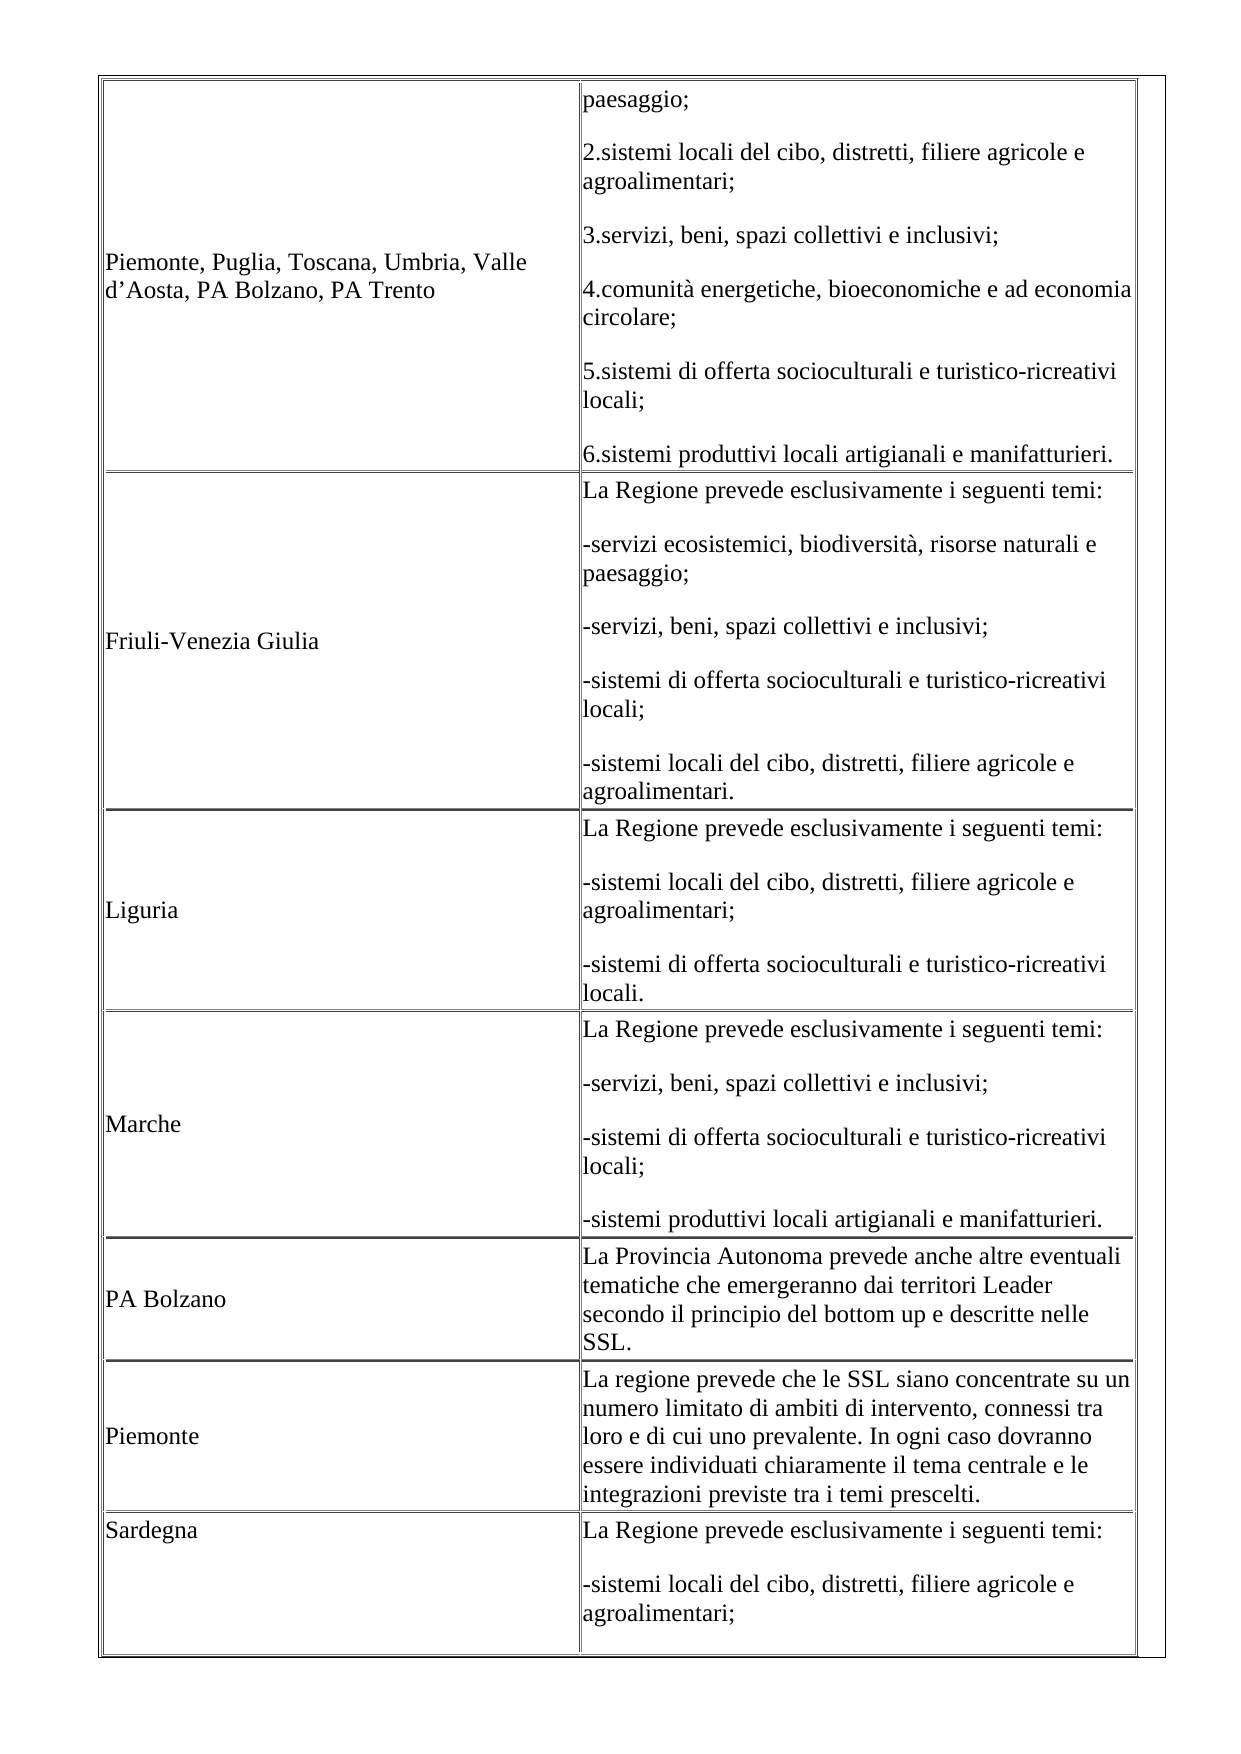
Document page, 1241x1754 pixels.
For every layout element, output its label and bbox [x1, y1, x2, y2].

table_header [99, 76, 1165, 1657]
